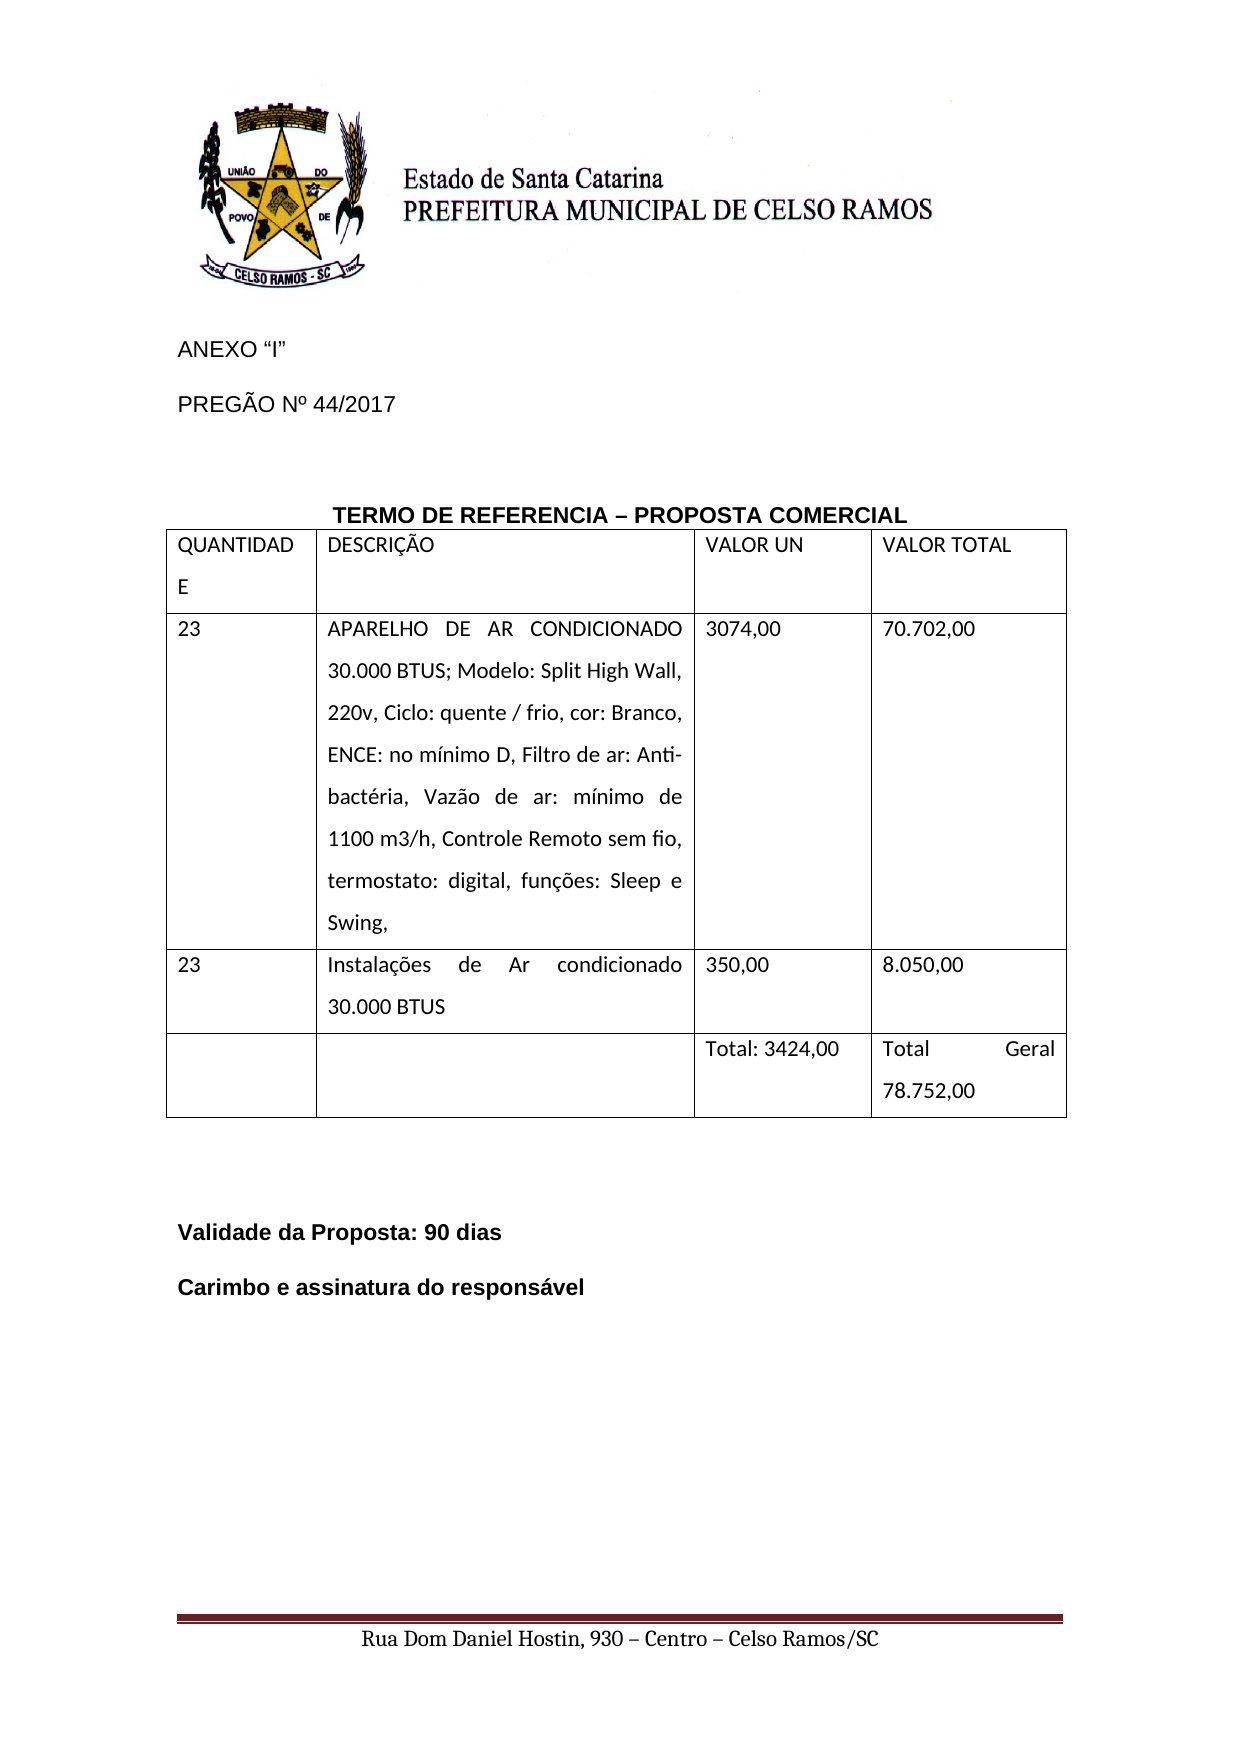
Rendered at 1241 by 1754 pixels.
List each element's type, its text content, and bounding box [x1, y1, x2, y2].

table_cell 8.050,00 [872, 950, 1066, 1033]
table_cell Total: 3424,00 [695, 1034, 871, 1117]
table_cell APARELHO DE AR CONDICIONADO 30.000 BTUS; Modelo: Split High Wall, 220v, Ciclo: quente / frio, cor: Branco, ENCE: no mínimo D, Filtro de ar: Anti-bactéria, Vazão de ar: mínimo de 1100 m3/h, Controle Remoto sem fio, termostato: digital, funções: Sleep e Swing, [317, 614, 694, 949]
table_cell [317, 1034, 694, 1117]
table_cell 23 [167, 614, 316, 949]
text ANEXO “I” [177, 336, 1063, 362]
text Validade da Proposta: 90 dias [177, 1219, 1063, 1245]
table_cell Total Geral 78.752,00 [872, 1034, 1066, 1117]
text PREGÃO Nº 44/2017 [177, 391, 1063, 418]
table_header DESCRIÇÃO [317, 530, 694, 613]
text TERMO DE REFERENCIA – PROPOSTA COMERCIAL [177, 502, 1063, 529]
table_cell 3074,00 [695, 614, 871, 949]
table_cell [167, 1034, 316, 1117]
table_cell 350,00 [695, 950, 871, 1033]
picture [177, 73, 1063, 307]
table_header VALOR TOTAL [872, 530, 1066, 613]
table_cell 70.702,00 [872, 614, 1066, 949]
table_header VALOR UN [695, 530, 871, 613]
table_cell Instalações de Ar condicionado 30.000 BTUS [317, 950, 694, 1033]
table_cell 23 [167, 950, 316, 1033]
text Carimbo e assinatura do responsável [177, 1274, 1063, 1301]
table_header QUANTIDADE [167, 530, 316, 613]
